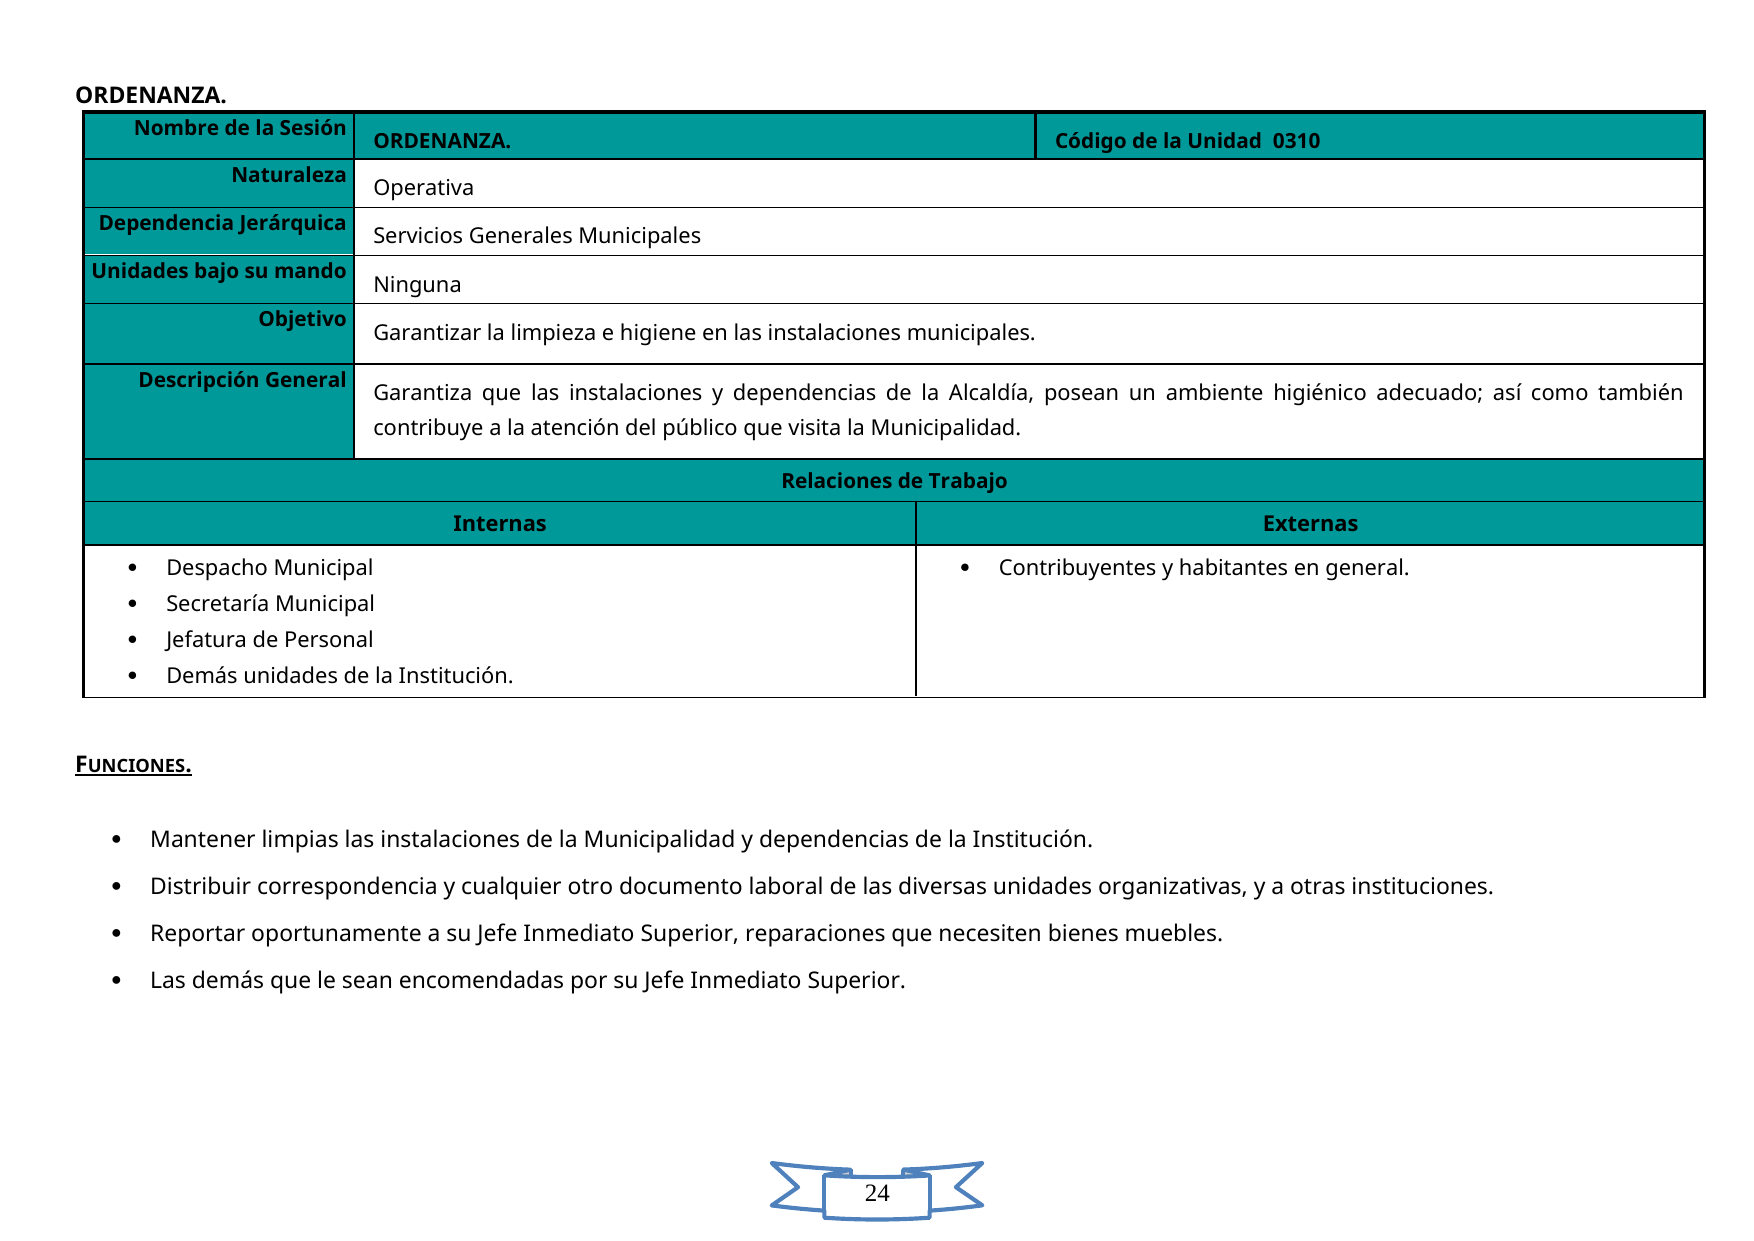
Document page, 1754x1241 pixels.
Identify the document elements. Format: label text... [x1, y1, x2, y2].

table_cell Unidades bajo su mando [85, 256, 353, 303]
table_cell Internas [85, 502, 915, 544]
table_cell Garantizar la limpieza e higiene en las instalaciones municipales. [355, 304, 1703, 363]
table_cell Naturaleza [85, 160, 353, 206]
table_cell Ninguna [355, 256, 1703, 303]
list Mantener limpias las instalaciones de la Municipalidad y dependencias de la Institución. [112, 823, 1679, 854]
list Reportar oportunamente a su Jefe Inmediato Superior, reparaciones que necesiten bienes muebles. [112, 917, 1679, 948]
table_header Nombre de la Sesión [85, 114, 353, 158]
list Distribuir correspondencia y cualquier otro documento laboral de las diversas unidades organizativas, y a otras instituciones. [112, 870, 1679, 901]
table_cell Operativa [355, 160, 1703, 206]
table_cell Externas [917, 502, 1703, 544]
table_cell Descripción General [85, 365, 353, 458]
subtitle Funciones. [75, 748, 1679, 779]
table_cell Contribuyentes y habitantes en general. [917, 546, 1703, 696]
table_cell Despacho Municipal Secretaría Municipal Jefatura de Personal Demás unidades de la Institución. [85, 546, 915, 696]
table_cell Garantiza que las instalaciones y dependencias de la Alcaldía, posean un ambiente higiénico adecuado; así como también contribuye a la atención del público que visita la Municipalidad. [355, 365, 1703, 458]
text ORDENANZA. [75, 75, 1679, 110]
table_cell Relaciones de Trabajo [85, 460, 1703, 501]
list Las demás que le sean encomendadas por su Jefe Inmediato Superior. [112, 963, 1679, 995]
table_cell Dependencia Jerárquica [85, 208, 353, 254]
table_cell Servicios Generales Municipales [355, 208, 1703, 254]
table_cell Objetivo [85, 304, 353, 363]
table_header Código de la Unidad 0310 [1037, 114, 1703, 158]
table_header ORDENANZA. [355, 114, 1034, 158]
